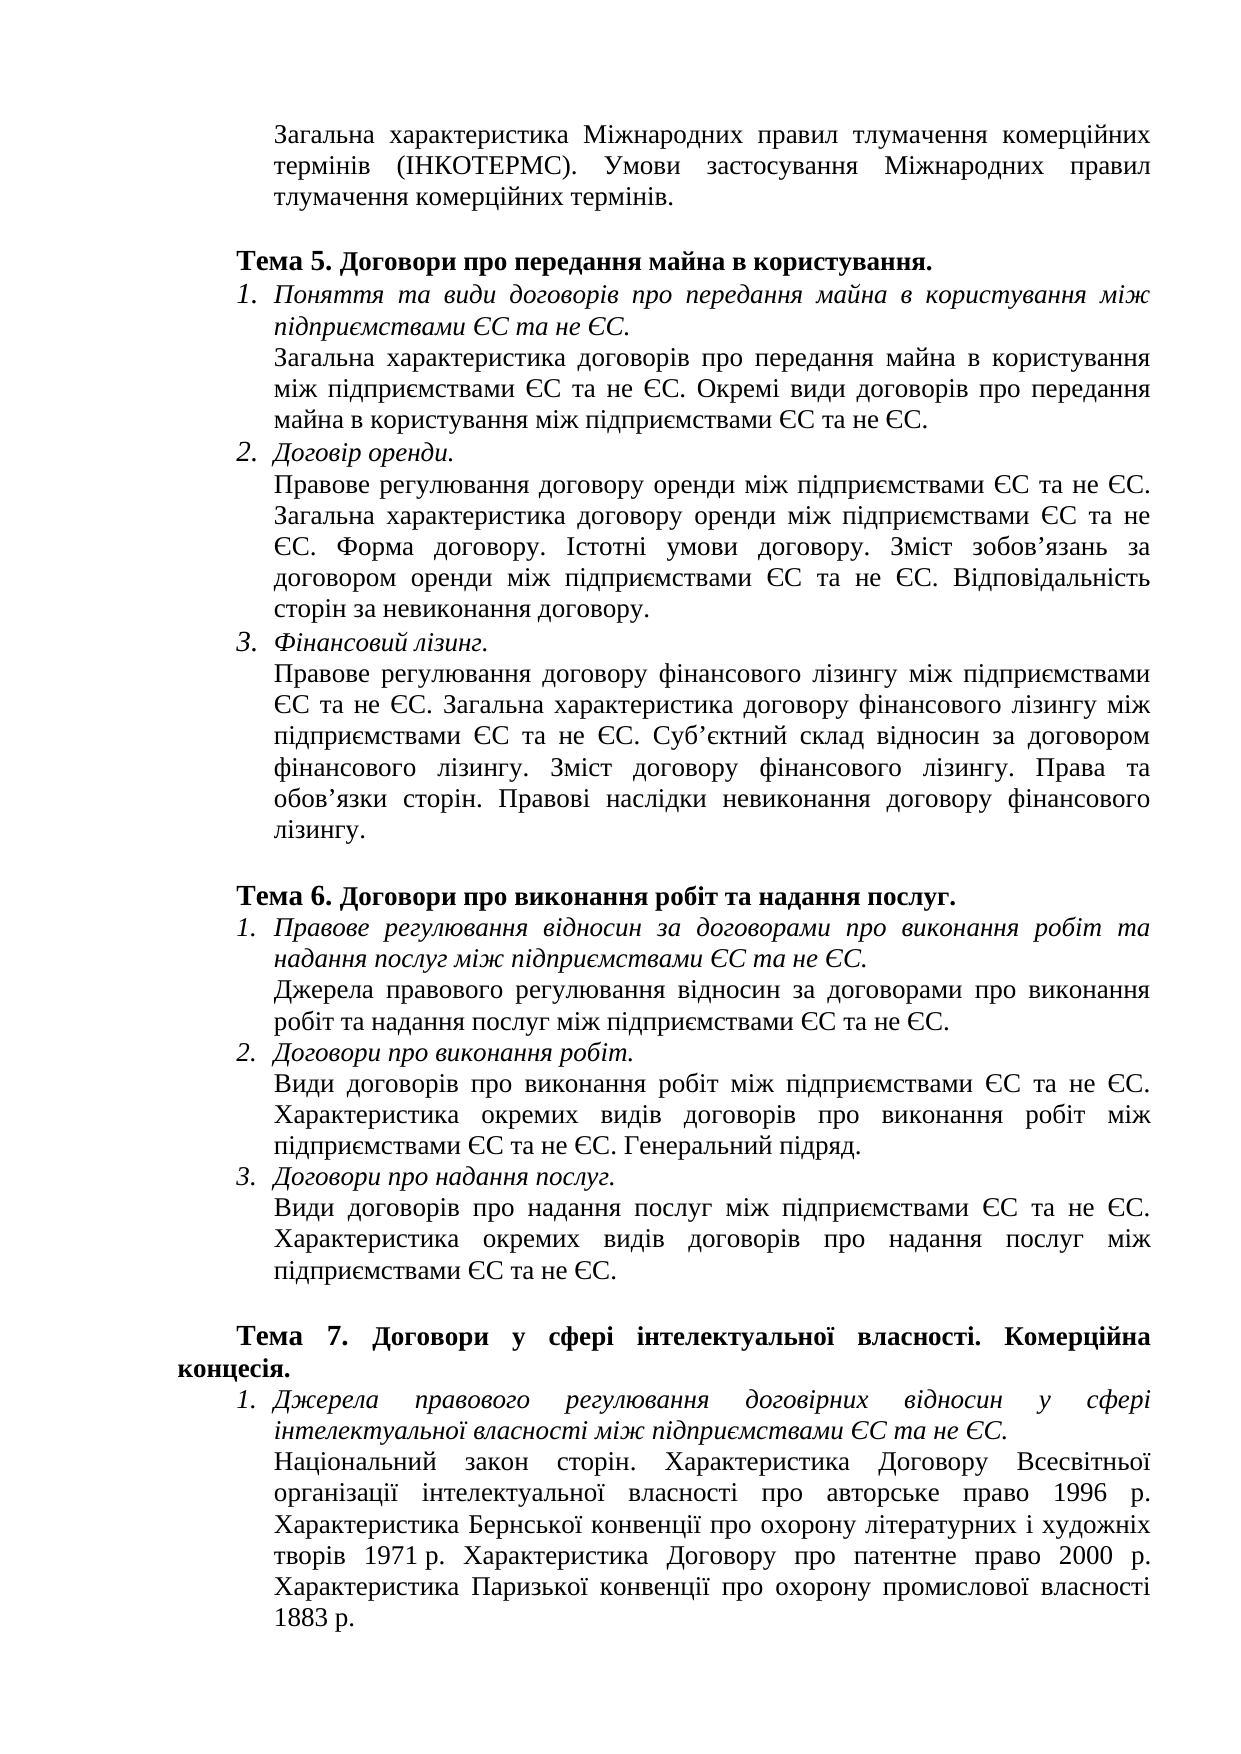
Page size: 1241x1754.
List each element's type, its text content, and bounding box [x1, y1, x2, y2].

text Тема 5. Договори про передання майна в користування. [177, 243, 1152, 276]
text Національний закон сторін. Характеристика Договору Всесвітньої організації інтелектуальної власності про авторське право 1996 р. Характеристика Бернської конвенції про охорону літературних і художніх творів 1971 р. Характеристика Договору про патентне право 2000 р. Характеристика Паризької конвенції про охорону промислової власності 1883 р. [274, 1445, 1152, 1632]
list Види договорів про виконання робіт між підприємствами ЄС та не ЄС. Характеристика окремих видів договорів про виконання робіт між підприємствами ЄС та не ЄС. Генеральний підряд. [274, 1067, 1152, 1160]
list Джерела правового регулювання відносин за договорами про виконання робіт та надання послуг між підприємствами ЄС та не ЄС. [274, 973, 1152, 1036]
list Правове регулювання договору фінансового лізингу між підприємствами ЄС та не ЄС. Загальна характеристика договору фінансового лізингу між підприємствами ЄС та не ЄС. Суб’єктний склад відносин за договором фінансового лізингу. Зміст договору фінансового лізингу. Права та обов’язки сторін. Правові наслідки невиконання договору фінансового лізингу. [274, 657, 1152, 844]
list Договір оренди. [236, 434, 1152, 468]
list Фінансовий лізинг. [236, 624, 1152, 657]
list Загальна характеристика Міжнародних правил тлумачення комерційних термінів (ІНКОТЕРМС). Умови застосування Міжнародних правил тлумачення комерційних термінів. [274, 118, 1152, 212]
list Договори про виконання робіт. [236, 1036, 1152, 1067]
list Правове регулювання відносин за договорами про виконання робіт та надання послуг між підприємствами ЄС та не ЄС. [236, 911, 1152, 973]
text Тема 6. Договори про виконання робіт та надання послуг. [177, 878, 1152, 911]
text Тема 7. Договори у сфері інтелектуальної власності. Комерційна концесія. [177, 1318, 1152, 1383]
list Види договорів про надання послуг між підприємствами ЄС та не ЄС. Характеристика окремих видів договорів про надання послуг між підприємствами ЄС та не ЄС. [274, 1191, 1152, 1285]
list Загальна характеристика договорів про передання майна в користування між підприємствами ЄС та не ЄС. Окремі види договорів про передання майна в користування між підприємствами ЄС та не ЄС. [274, 341, 1152, 434]
list Правове регулювання договору оренди між підприємствами ЄС та не ЄС. Загальна характеристика договору оренди між підприємствами ЄС та не ЄС. Форма договору. Істотні умови договору. Зміст зобов’язань за договором оренди між підприємствами ЄС та не ЄС. Відповідальність сторін за невиконання договору. [274, 468, 1152, 624]
list Поняття та види договорів про передання майна в користування між підприємствами ЄС та не ЄС. [236, 276, 1152, 341]
list Договори про надання послуг. [236, 1160, 1152, 1191]
list Джерела правового регулювання договірних відносин у сфері інтелектуальної власності між підприємствами ЄС та не ЄС. [236, 1383, 1152, 1445]
